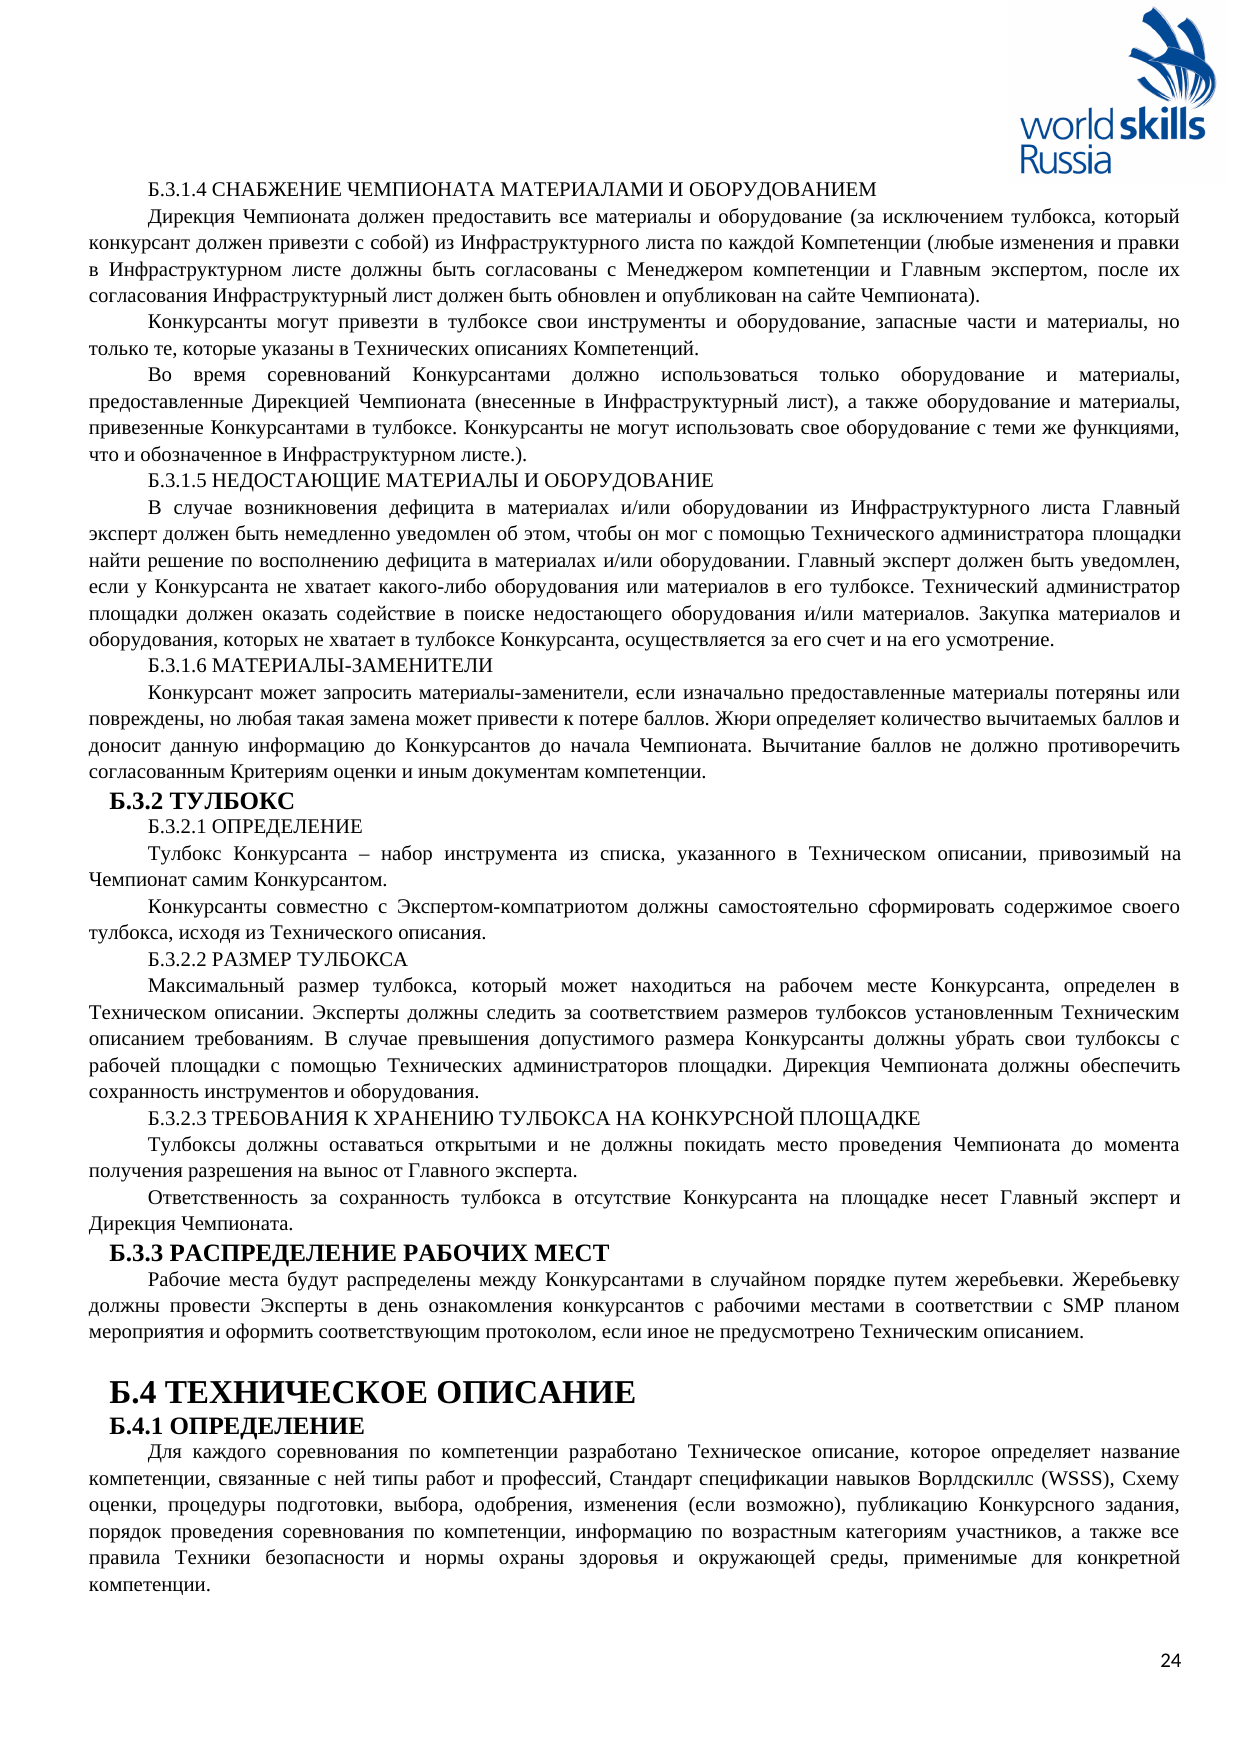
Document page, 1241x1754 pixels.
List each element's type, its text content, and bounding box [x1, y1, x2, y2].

text Дирекция Чемпионата должен предоставить все материалы и оборудование (за исключением тулбокса, который конкурсант должен привезти с собой) из Инфраструктурного листа по каждой Компетенции (любые изменения и правки в Инфраструктурном листе должны быть согласованы с Менеджером компетенции и Главным экспертом, после их согласования Инфраструктурный лист должен быть обновлен и опубликован на сайте Чемпионата). [89, 204, 1181, 307]
text Тулбоксы должны оставаться открытыми и не должны покидать место проведения Чемпионата до момента получения разрешения на вынос от Главного эксперта. [89, 1132, 1181, 1182]
text Б.3.2.3 ТРЕБОВАНИЯ К ХРАНЕНИЮ ТУЛБОКСА НА КОНКУРСНОЙ ПЛОЩАДКЕ [89, 1106, 1181, 1129]
text Рабочие места будут распределены между Конкурсантами в случайном порядке путем жеребьевки. Жеребьевку должны провести Эксперты в день ознакомления конкурсантов с рабочими местами в соответствии с SMP планом мероприятия и оформить соответствующим протоколом, если иное не предусмотрено Техническим описанием. [89, 1267, 1181, 1343]
text Во время соревнований Конкурсантами должно использоваться только оборудование и материалы, предоставленные Дирекцией Чемпионата (внесенные в Инфраструктурный лист), а также оборудование и материалы, привезенные Конкурсантами в тулбоксе. Конкурсанты не могут использовать свое оборудование с теми же функциями, что и обозначенное в Инфраструктурном листе.). [89, 362, 1181, 466]
subtitle Б.3.3 РАСПРЕДЕЛЕНИЕ РАБОЧИХ МЕСТ [109, 1238, 1181, 1267]
text Для каждого соревнования по компетенции разработано Техническое описание, которое определяет название компетенции, связанные с ней типы работ и профессий, Стандарт спецификации навыков Ворлдскиллс (WSSS), Схему оценки, процедуры подготовки, выбора, одобрения, изменения (если возможно), публикацию Конкурсного задания, порядок проведения соревнования по компетенции, информацию по возрастным категориям участников, а также все правила Техники безопасности и нормы охраны здоровья и окружающей среды, применимые для конкретной компетенции. [89, 1439, 1181, 1596]
text Тулбокс Конкурсанта – набор инструмента из списка, указанного в Техническом описании, привозимый на Чемпионат самим Конкурсантом. [89, 841, 1181, 891]
text В случае возникновения дефицита в материалах и/или оборудовании из Инфраструктурного листа Главный эксперт должен быть немедленно уведомлен об этом, чтобы он мог с помощью Технического администратора площадки найти решение по восполнению дефицита в материалах и/или оборудовании. Главный эксперт должен быть уведомлен, если у Конкурсанта не хватает какого-либо оборудования или материалов в его тулбоксе. Технический администратор площадки должен оказать содействие в поиске недостающего оборудования и/или материалов. Закупка материалов и оборудования, которых не хватает в тулбоксе Конкурсанта, осуществляется за его счет и на его усмотрение. [89, 495, 1181, 651]
text Б.3.1.4 СНАБЖЕНИЕ ЧЕМПИОНАТА МАТЕРИАЛАМИ И ОБОРУДОВАНИЕМ [89, 177, 1181, 201]
text Б.3.2.1 ОПРЕДЕЛЕНИЕ [89, 814, 1181, 838]
text Максимальный размер тулбокса, который может находиться на рабочем месте Конкурсанта, определен в Техническом описании. Эксперты должны следить за соответствием размеров тулбоксов установленным Техническим описанием требованиям. В случае превышения допустимого размера Конкурсанты должны убрать свои тулбоксы с рабочей площадки с помощью Технических администраторов площадки. Дирекция Чемпионата должны обеспечить сохранность инструментов и оборудования. [89, 973, 1181, 1103]
picture [1008, 0, 1227, 184]
text Ответственность за сохранность тулбокса в отсутствие Конкурсанта на площадке несет Главный эксперт и Дирекция Чемпионата. [89, 1185, 1181, 1235]
subtitle Б.4.1 ОПРЕДЕЛЕНИЕ [109, 1411, 1181, 1439]
text Б.3.1.5 НЕДОСТАЮЩИЕ МАТЕРИАЛЫ И ОБОРУДОВАНИЕ [89, 468, 1181, 492]
text Конкурсанты могут привезти в тулбоксе свои инструменты и оборудование, запасные части и материалы, но только те, которые указаны в Технических описаниях Компетенций. [89, 309, 1181, 360]
text Конкурсант может запросить материалы-заменители, если изначально предоставленные материалы потеряны или повреждены, но любая такая замена может привести к потере баллов. Жюри определяет количество вычитаемых баллов и доносит данную информацию до Конкурсантов до начала Чемпионата. Вычитание баллов не должно противоречить согласованным Критериям оценки и иным документам компетенции. [89, 680, 1181, 783]
text Б.3.1.6 МАТЕРИАЛЫ-ЗАМЕНИТЕЛИ [89, 653, 1181, 677]
subtitle Б.3.2 ТУЛБОКС [109, 786, 1181, 814]
text Б.3.2.2 РАЗМЕР ТУЛБОКСА [89, 947, 1181, 971]
text Конкурсанты совместно с Экспертом-компатриотом должны самостоятельно сформировать содержимое своего тулбокса, исходя из Технического описания. [89, 894, 1181, 944]
subtitle Б.4 ТЕХНИЧЕСКОЕ ОПИСАНИЕ [109, 1372, 1181, 1411]
